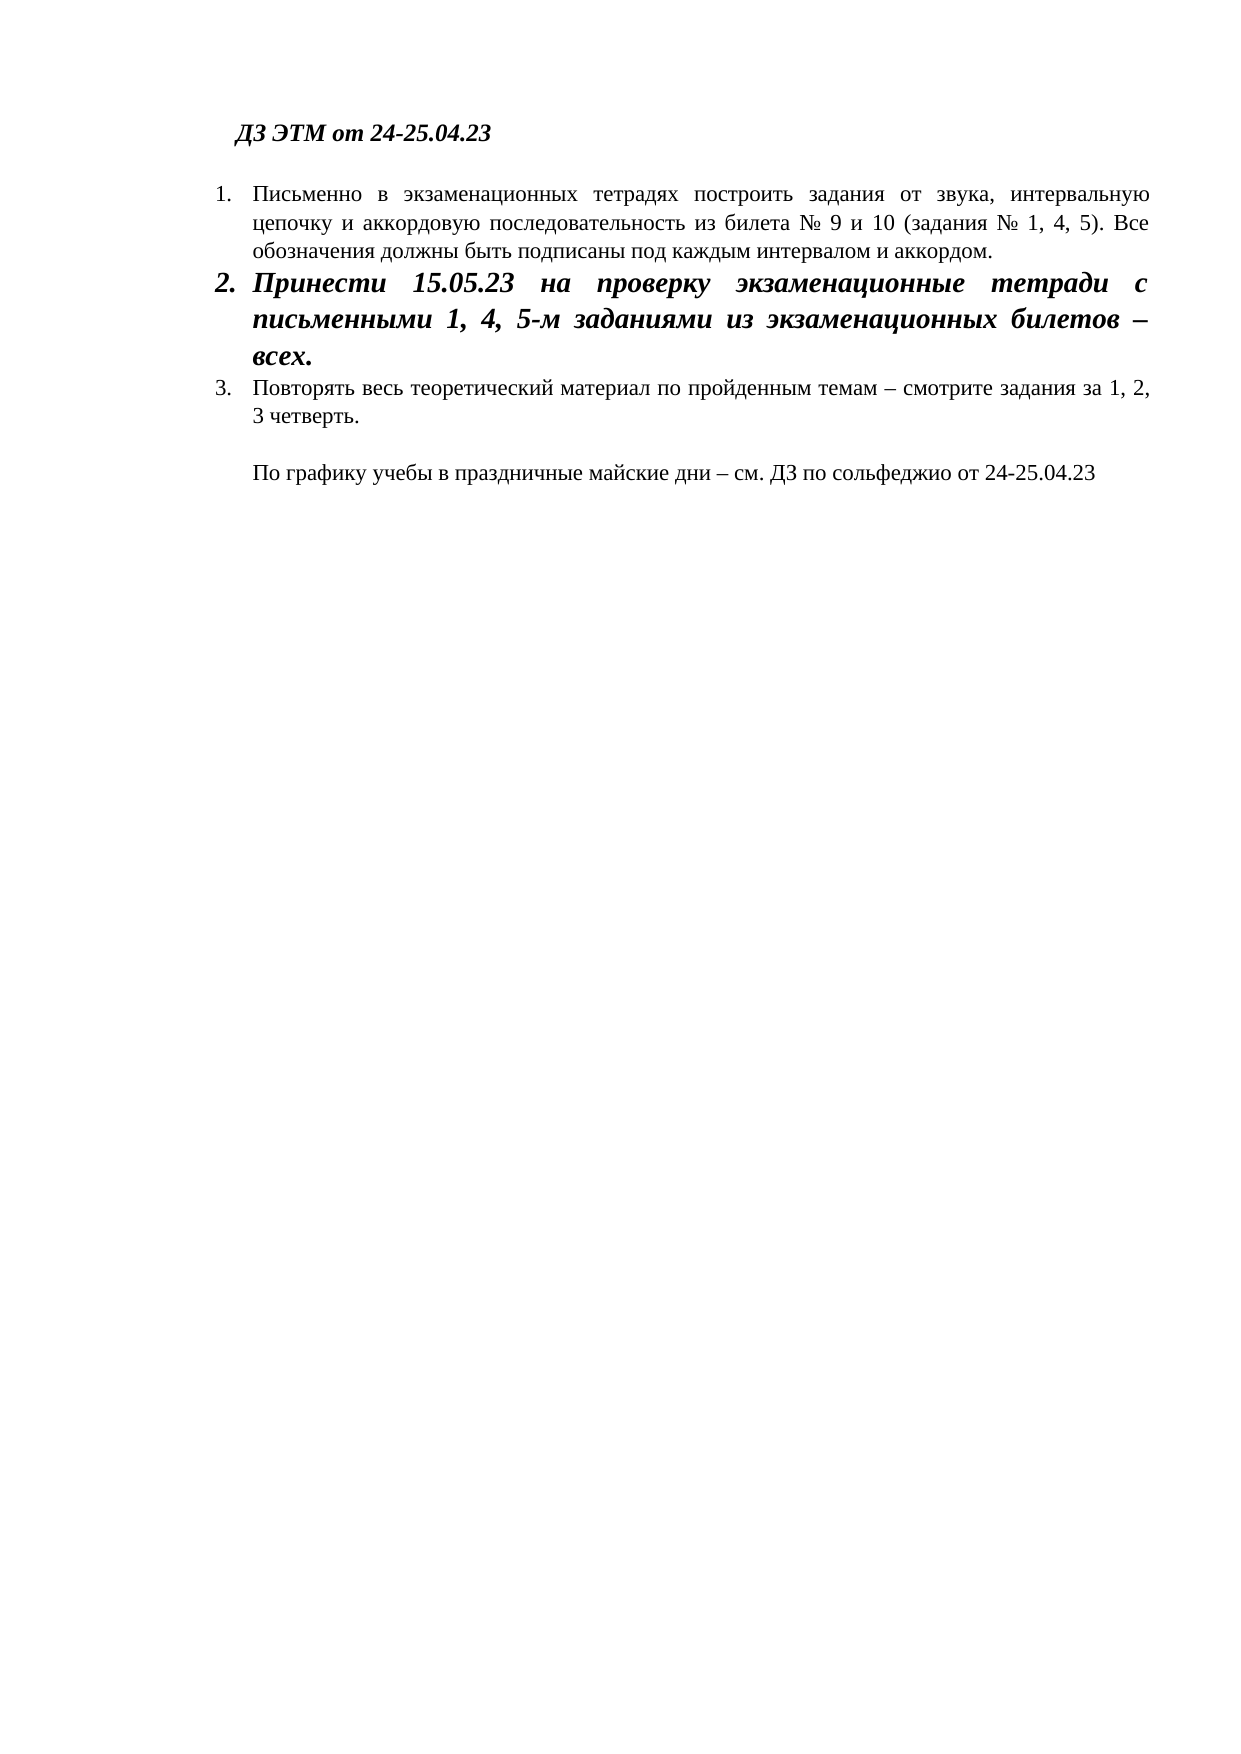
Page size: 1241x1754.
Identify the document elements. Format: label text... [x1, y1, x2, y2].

list Письменно в экзаменационных тетрадях построить задания от звука, интервальную цепочку и аккордовую последовательность из билета № 9 и 10 (задания № 1, 4, 5). Все обозначения должны быть подписаны под каждым интервалом и аккордом. [215, 180, 1152, 263]
list ДЗ ЭТМ от 24-25.04.23 [236, 118, 1152, 147]
list По графику учебы в праздничные майские дни – см. ДЗ по сольфеджио от 24-25.04.23 [252, 459, 1152, 486]
list Принести 15.05.23 на проверку экзаменационные тетради с письменными 1, 4, 5-м заданиями из экзаменационных билетов – всех. [215, 266, 1152, 371]
list Повторять весь теоретический материал по пройденным темам – смотрите задания за 1, 2, 3 четверть. [215, 374, 1152, 429]
